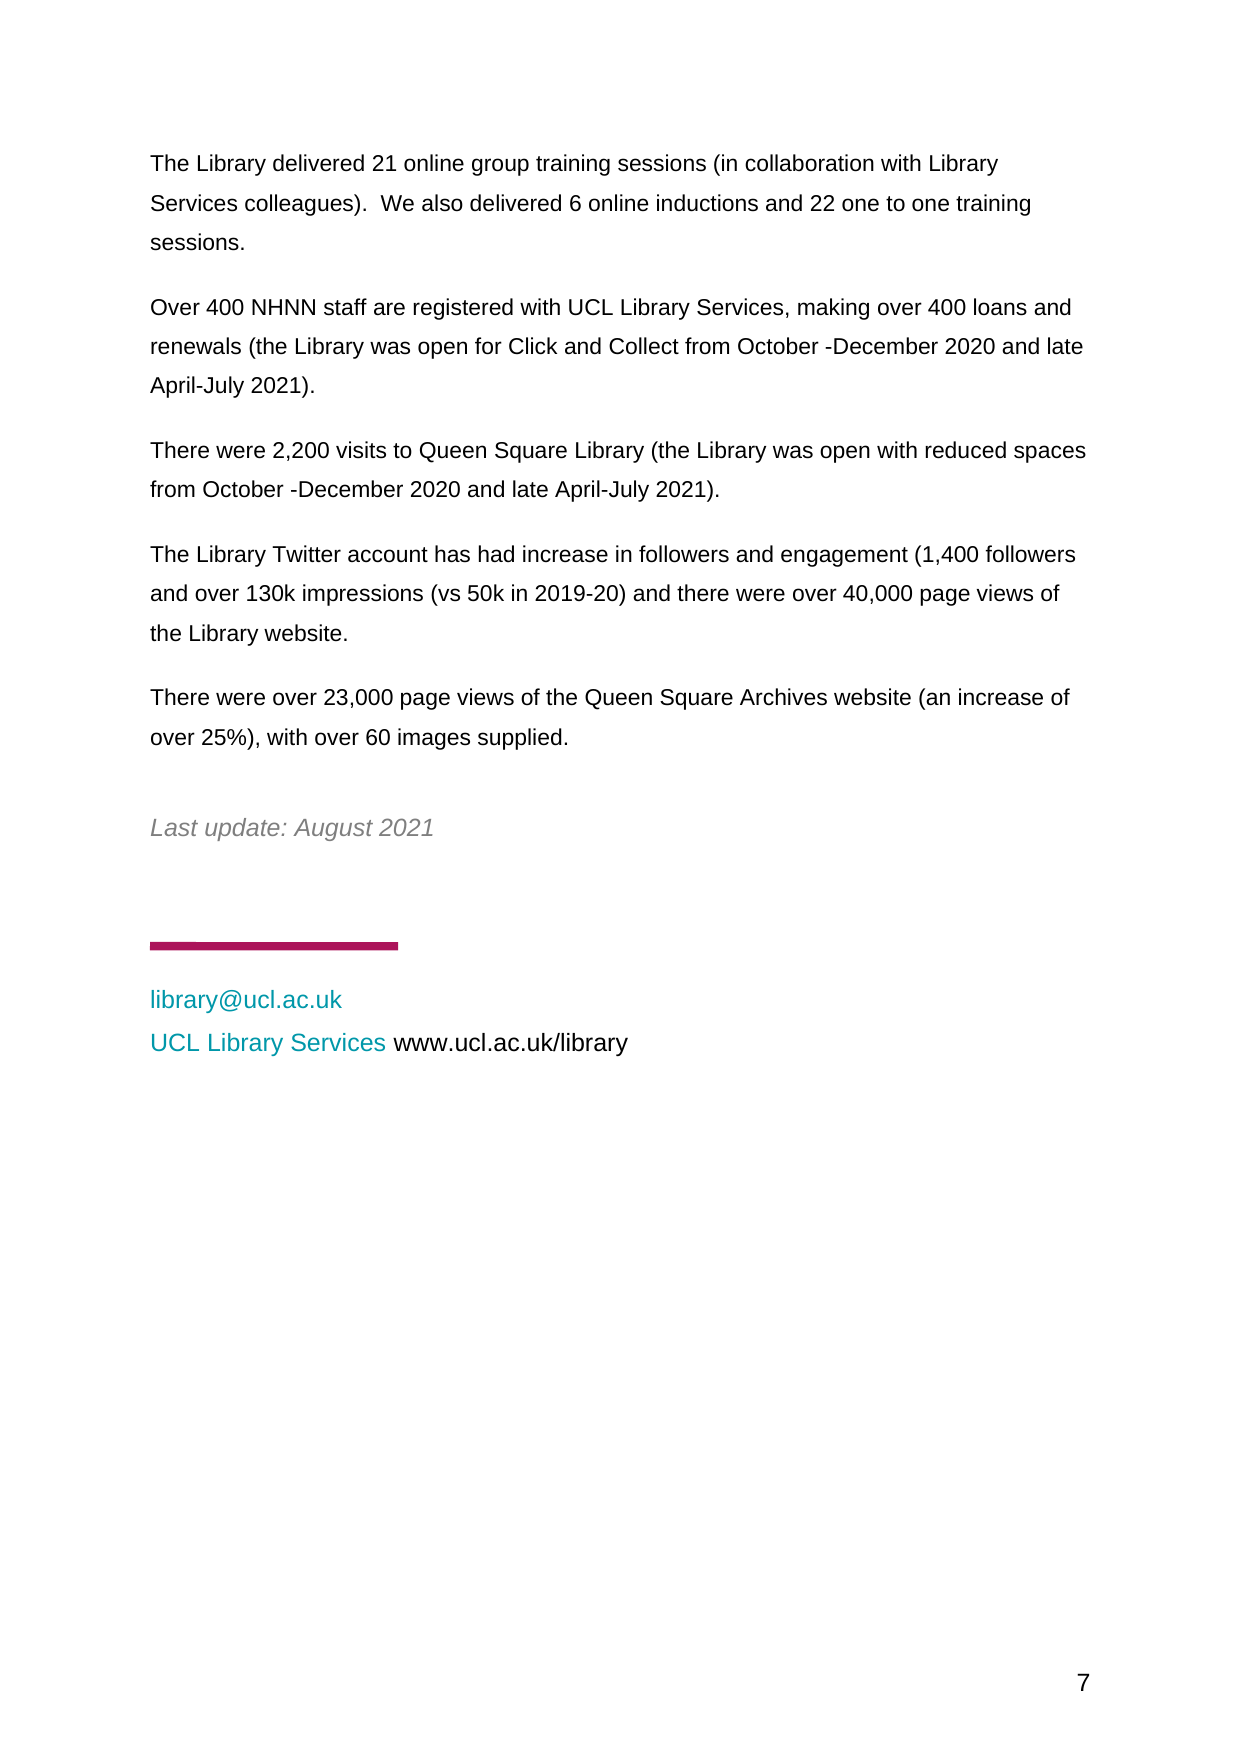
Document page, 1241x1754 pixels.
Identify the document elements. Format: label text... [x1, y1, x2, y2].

text UCL Library Services www.ucl.ac.uk/library [150, 1028, 1090, 1057]
text The Library Twitter account has had increase in followers and engagement (1,400 followers and over 130k impressions (vs 50k in 2019-20) and there were over 40,000 page views of the Library website. [150, 541, 1090, 646]
text The Library delivered 21 online group training sessions (in collaboration with Library Services colleagues). We also delivered 6 online inductions and 22 one to one training sessions. [150, 150, 1090, 255]
text There were 2,200 visits to Queen Square Library (the Library was open with reduced spaces from October -December 2020 and late April-July 2021). [150, 437, 1090, 503]
text library@ucl.ac.uk [150, 985, 1090, 1014]
text Last update: August 2021 [150, 813, 1090, 842]
text There were over 23,000 page views of the Queen Square Archives website (an increase of over 25%), with over 60 images supplied. [150, 684, 1090, 750]
text Over 400 NHNN staff are registered with UCL Library Services, making over 400 loans and renewals (the Library was open for Click and Collect from October -December 2020 and late April-July 2021). [150, 293, 1090, 399]
